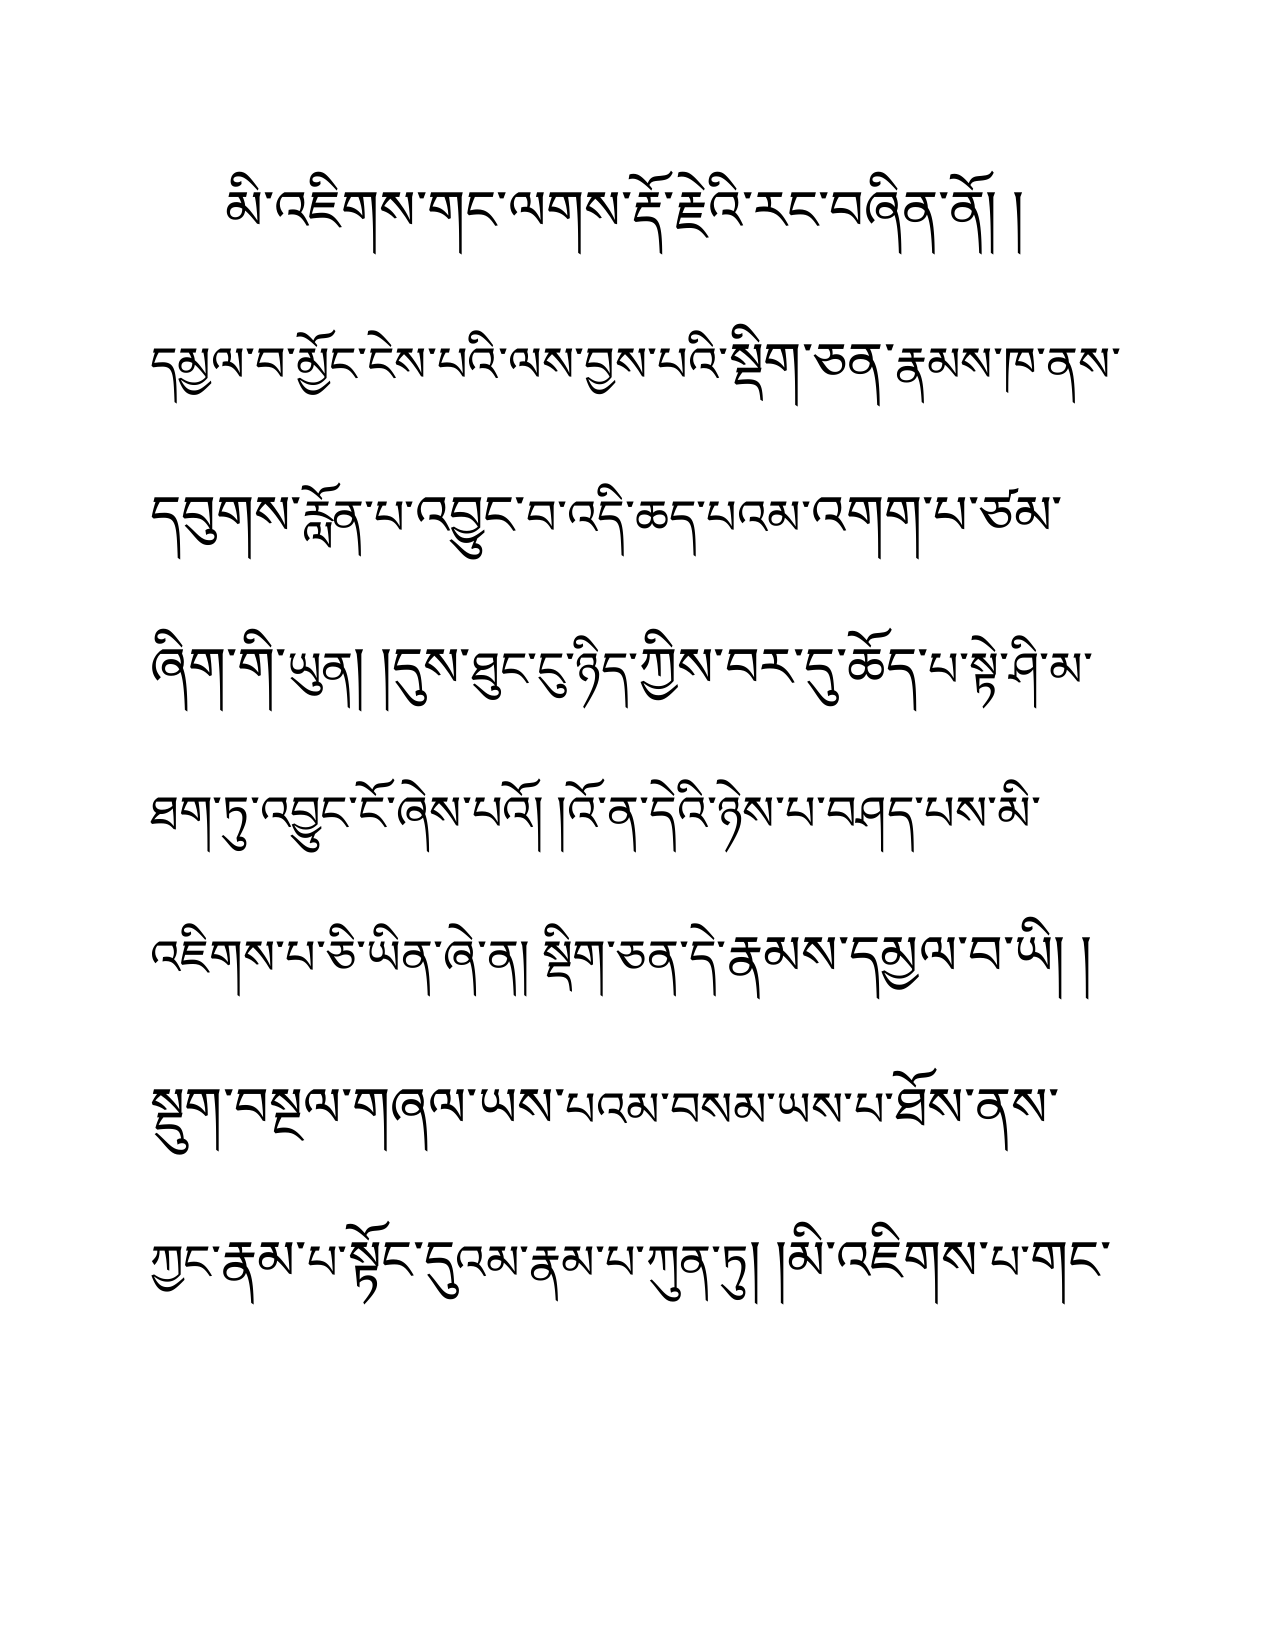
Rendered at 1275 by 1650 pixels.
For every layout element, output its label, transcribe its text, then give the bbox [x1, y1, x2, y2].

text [150, 302, 1125, 1352]
text མི་འཇིགས་གང་ལགས་རྡོ་རྗེའི་རང་བཞིན་ནོ། ། [150, 150, 1125, 302]
